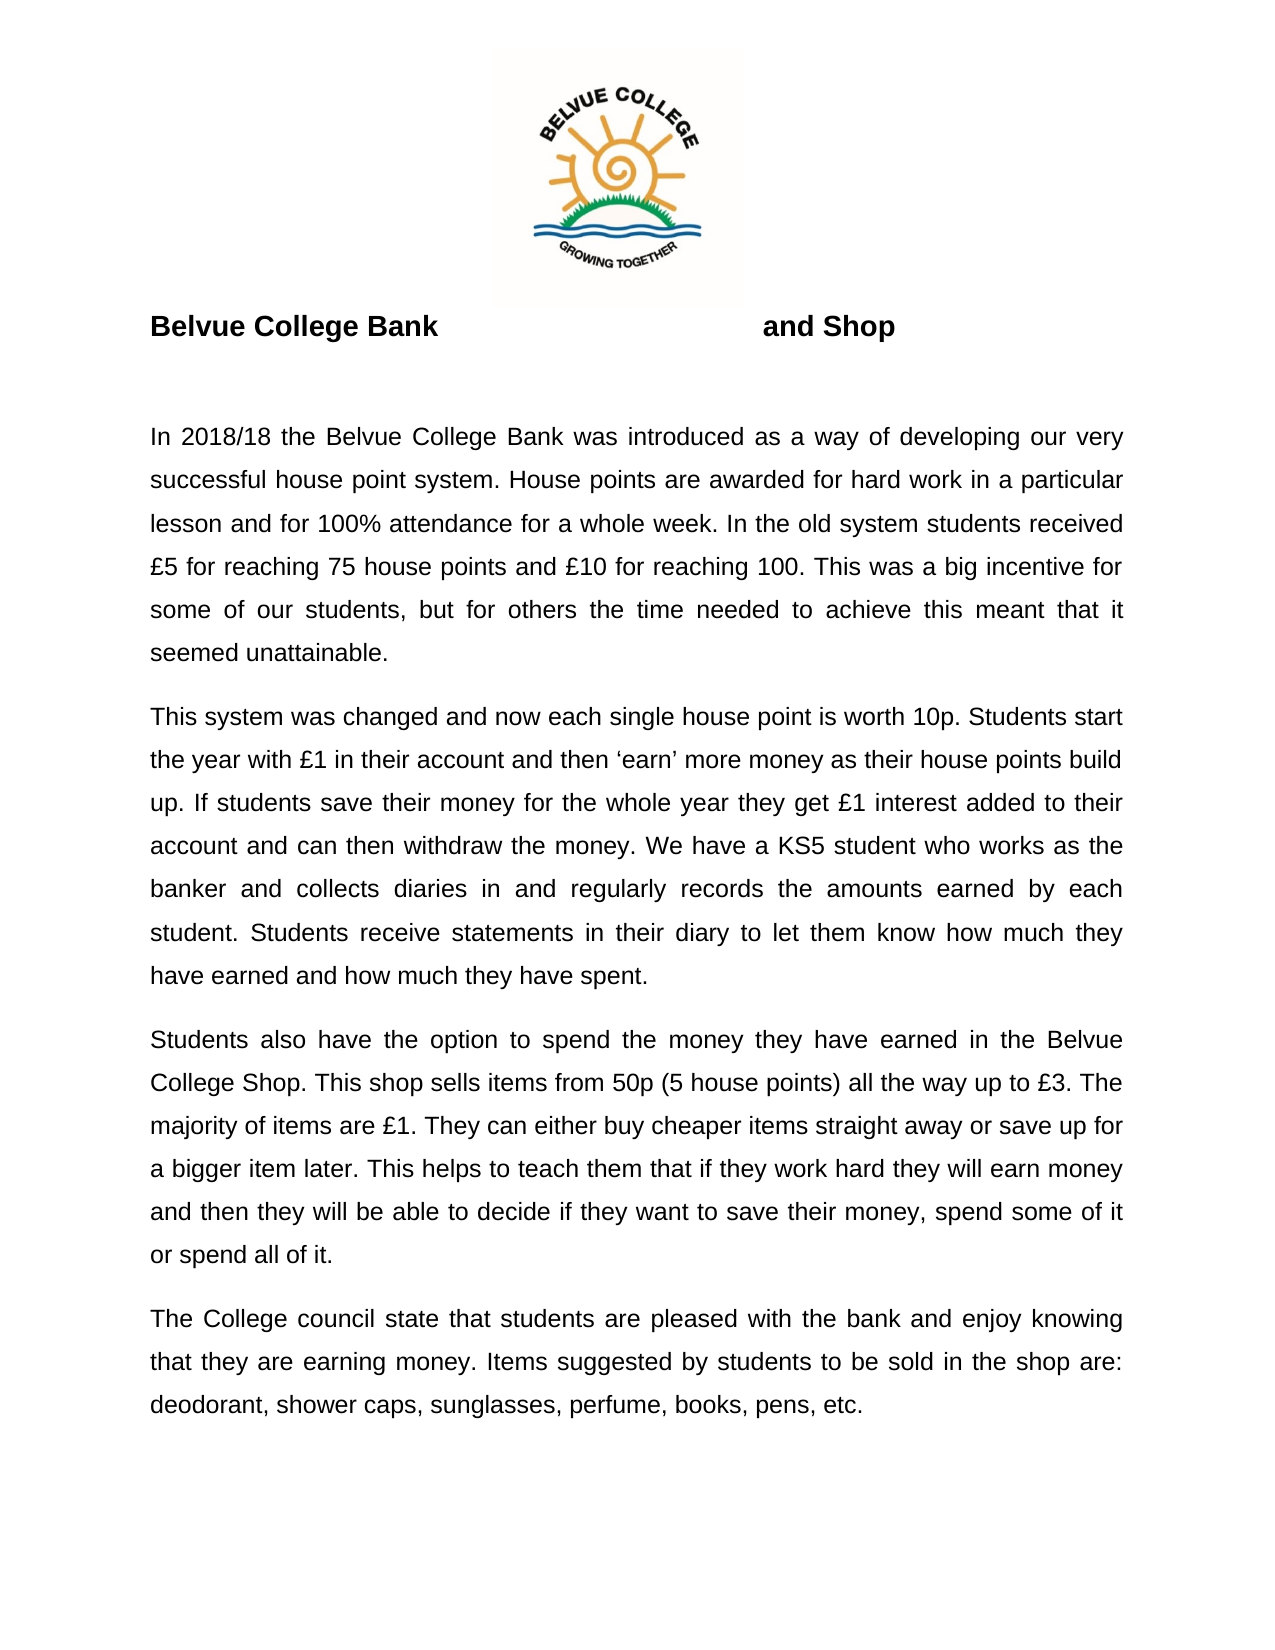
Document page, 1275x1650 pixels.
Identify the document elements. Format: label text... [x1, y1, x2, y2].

text This system was changed and now each single house point is worth 10p. Students start the year with £1 in their account and then ‘earn’ more money as their house points build up. If students save their money for the whole year they get £1 interest added to their account and can then withdraw the money. We have a KS5 student who works as the banker and collects diaries in and regularly records the amounts earned by each student. Students receive statements in their diary to let them know how much they have earned and how much they have spent. [150, 702, 1125, 989]
picture [490, 48, 744, 305]
text Belvue College Bank and Shop [150, 309, 1125, 343]
text Students also have the option to spend the money they have earned in the Belvue College Shop. This shop sells items from 50p (5 house points) all the way up to £3. The majority of items are £1. They can either buy cheaper items straight away or save up for a bigger item later. This helps to teach them that if they work hard they will earn money and then they will be able to decide if they want to save their money, spend some of it or spend all of it. [150, 1024, 1125, 1269]
text The College council state that students are pleased with the bank and enjoy knowing that they are earning money. Items suggested by students to be sold in the shop are: deodorant, shower caps, sunglasses, perfume, books, pens, etc. [150, 1304, 1125, 1419]
text In 2018/18 the Belvue College Bank was introduced as a way of developing our very successful house point system. House points are awarded for hard work in a particular lesson and for 100% attendance for a whole week. In the old system students received £5 for reaching 75 house points and £10 for reaching 100. This was a big incentive for some of our students, but for others the time needed to achieve this meant that it seemed unattainable. [150, 422, 1125, 667]
